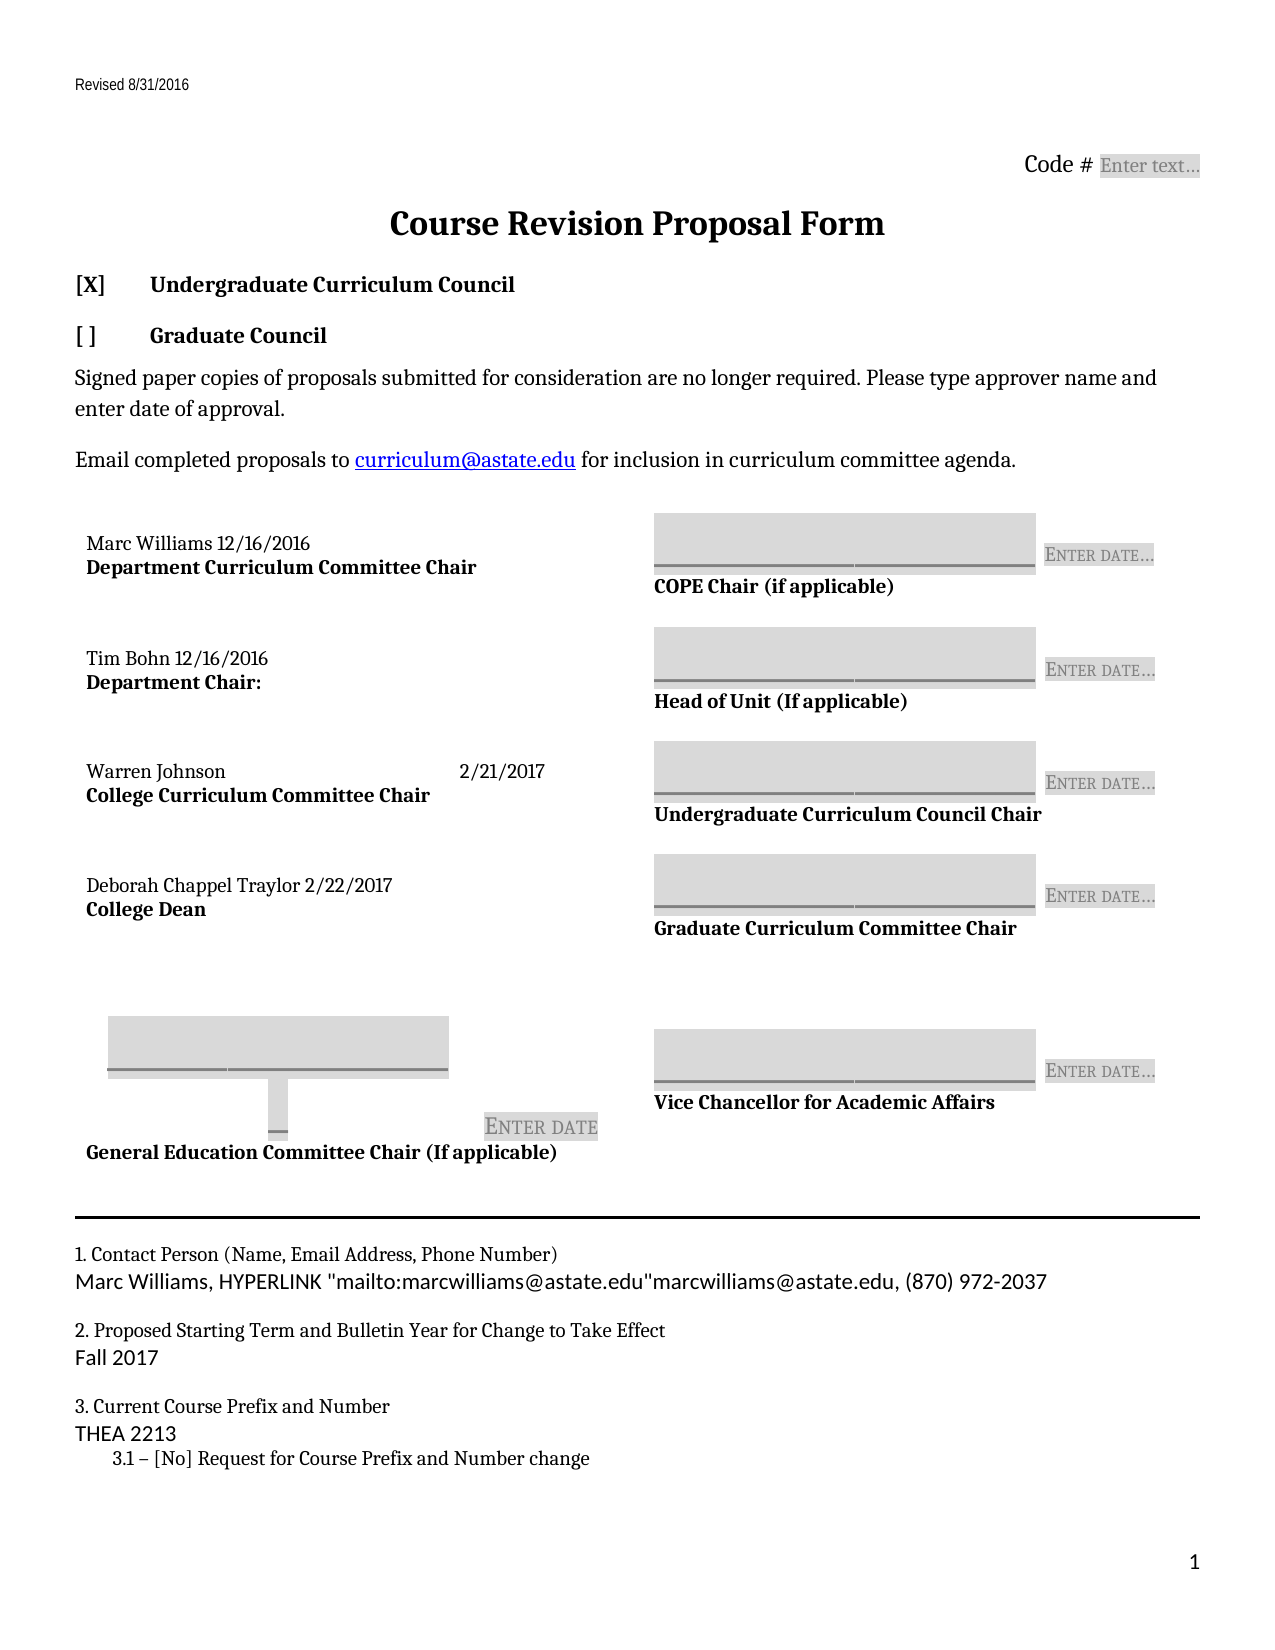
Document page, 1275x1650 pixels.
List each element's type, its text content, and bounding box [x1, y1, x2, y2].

table_header Department Curriculum Committee Chair [75, 498, 643, 614]
text [X] Undergraduate Curriculum Council [75, 271, 1200, 298]
text 3.1 – [] Request for Course Prefix and Number change [112, 1447, 1200, 1471]
table_cell Undergraduate Curriculum Council Chair [643, 727, 1211, 841]
text [ ] Graduate Council [75, 322, 1200, 349]
text Code # [75, 150, 1200, 179]
text Email completed proposals to curriculum@astate.edu for inclusion in curriculum committee agenda. [75, 446, 1200, 473]
text 1. Contact Person (Name, Email Address, Phone Number) [75, 1243, 1200, 1267]
table_cell Head of Unit (If applicable) [643, 614, 1211, 727]
text Signed paper copies of proposals submitted for consideration are no longer required. Please type approver name and enter date of approval. [75, 365, 1200, 422]
text 3. Current Course Prefix and Number [75, 1395, 1200, 1419]
text 2. Proposed Starting Term and Bulletin Year for Change to Take Effect [75, 1319, 1200, 1343]
table_cell College Dean [75, 841, 643, 954]
table_cell Department Chair: [75, 614, 643, 727]
table_cell Vice Chancellor for Academic Affairs [643, 954, 1211, 1189]
table_cell Graduate Curriculum Committee Chair [643, 841, 1211, 954]
table_cell General Education Committee Chair (If applicable) [75, 954, 643, 1189]
table_cell College Curriculum Committee Chair [75, 727, 643, 841]
table_header COPE Chair (if applicable) [643, 498, 1211, 614]
text Course Revision Proposal Form [75, 204, 1200, 244]
